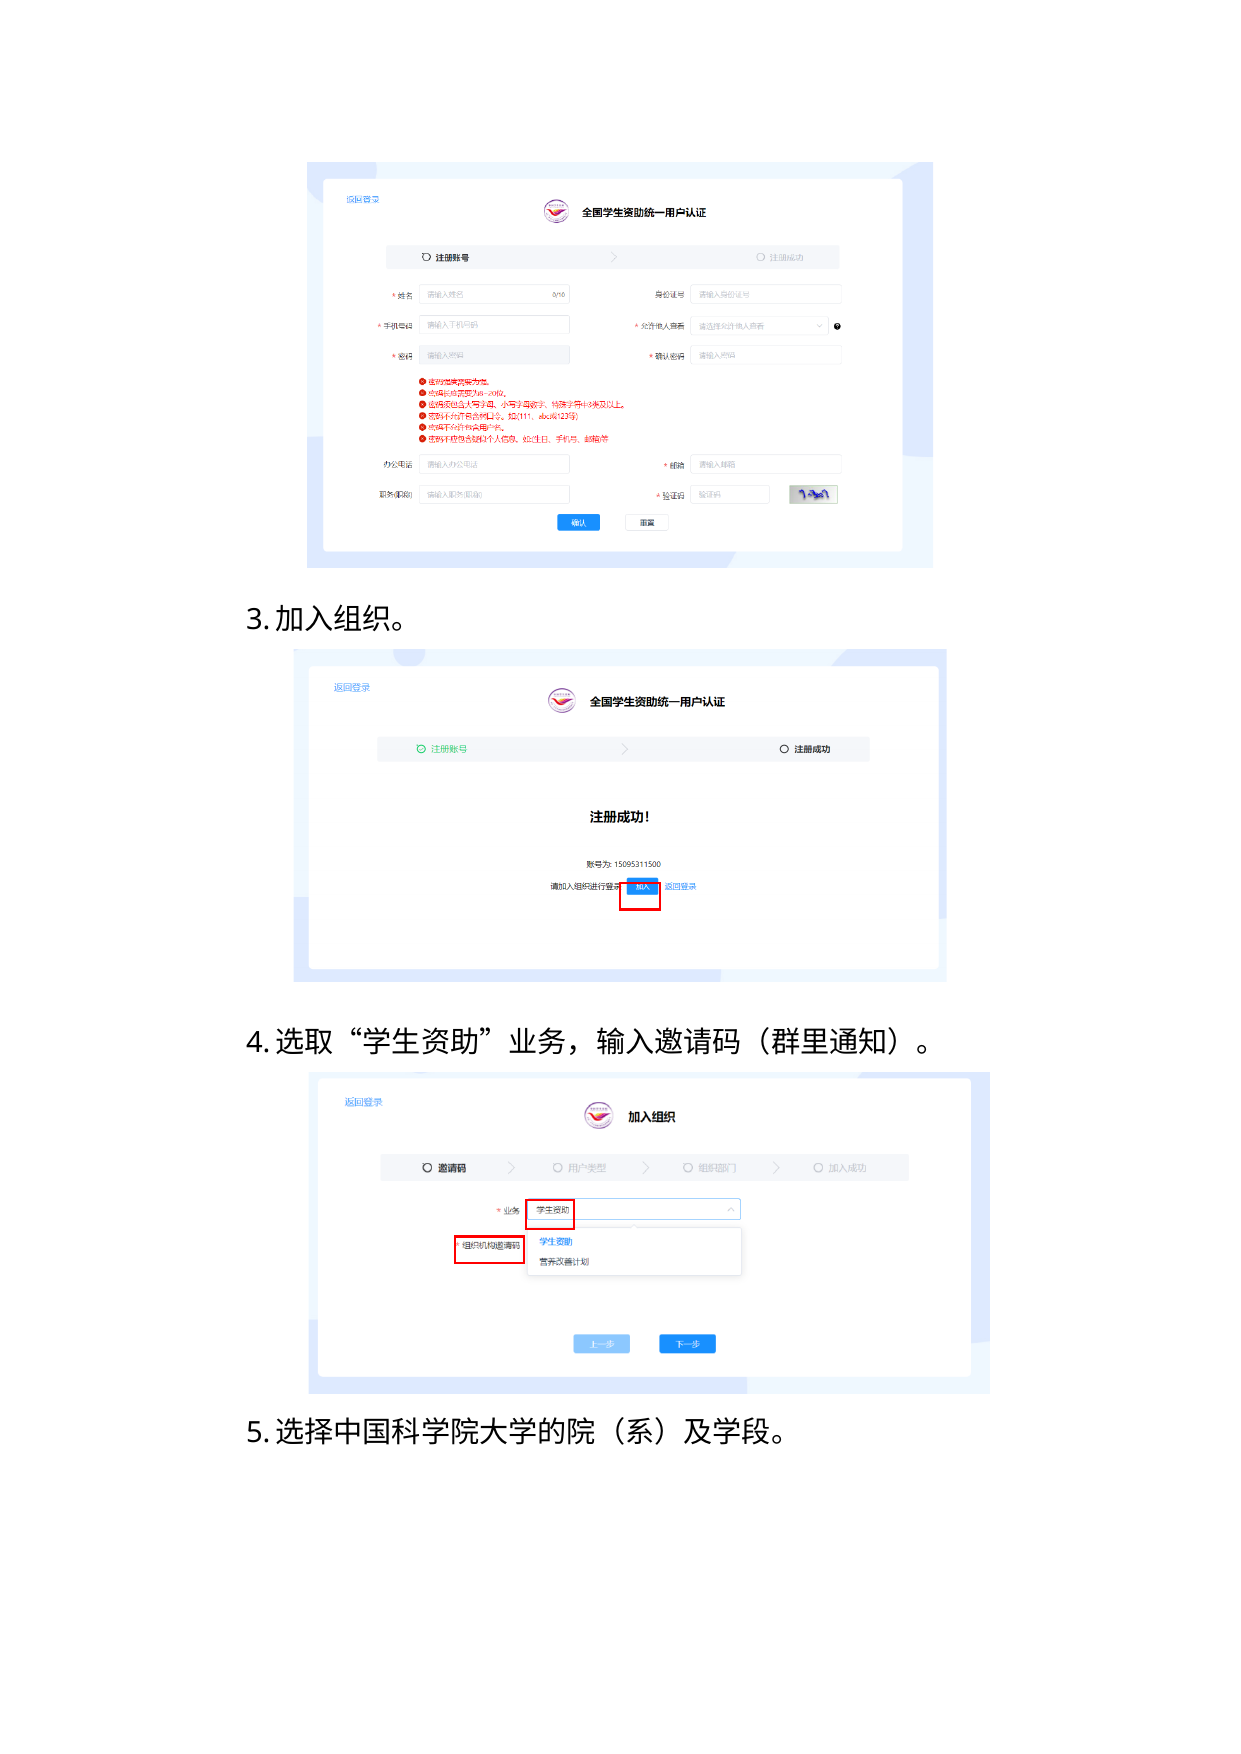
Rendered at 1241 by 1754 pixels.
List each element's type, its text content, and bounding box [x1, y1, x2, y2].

picture [307, 162, 934, 568]
picture [293, 649, 947, 982]
list 加入组织。 [187, 584, 1053, 649]
list 选取“学生资助”业务，输入邀请码（群里通知）。 [187, 1007, 1053, 1072]
picture [308, 1072, 990, 1394]
list 选择中国科学院大学的院（系）及学段。 [187, 1397, 1053, 1462]
